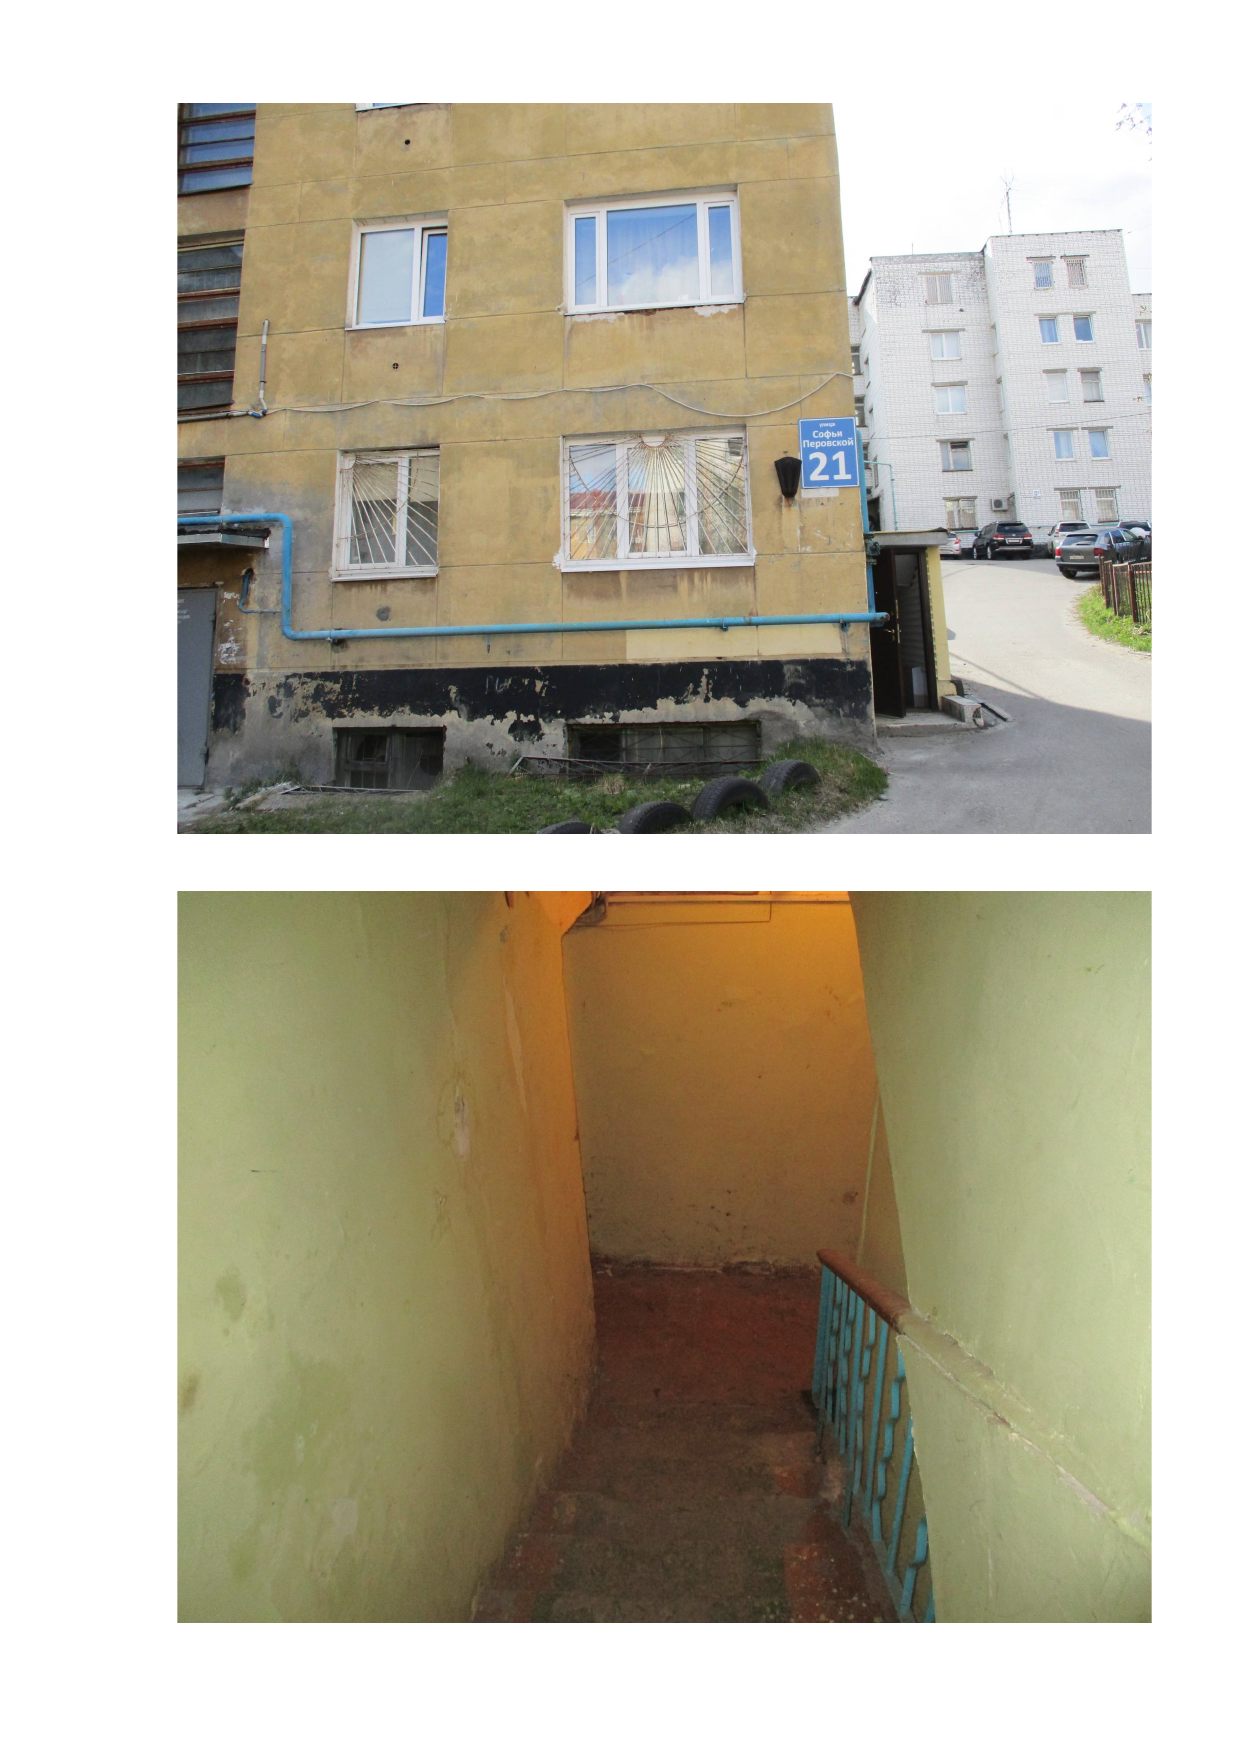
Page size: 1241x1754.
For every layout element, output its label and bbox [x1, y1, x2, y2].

picture [177, 891, 1152, 1623]
picture [177, 103, 1152, 834]
